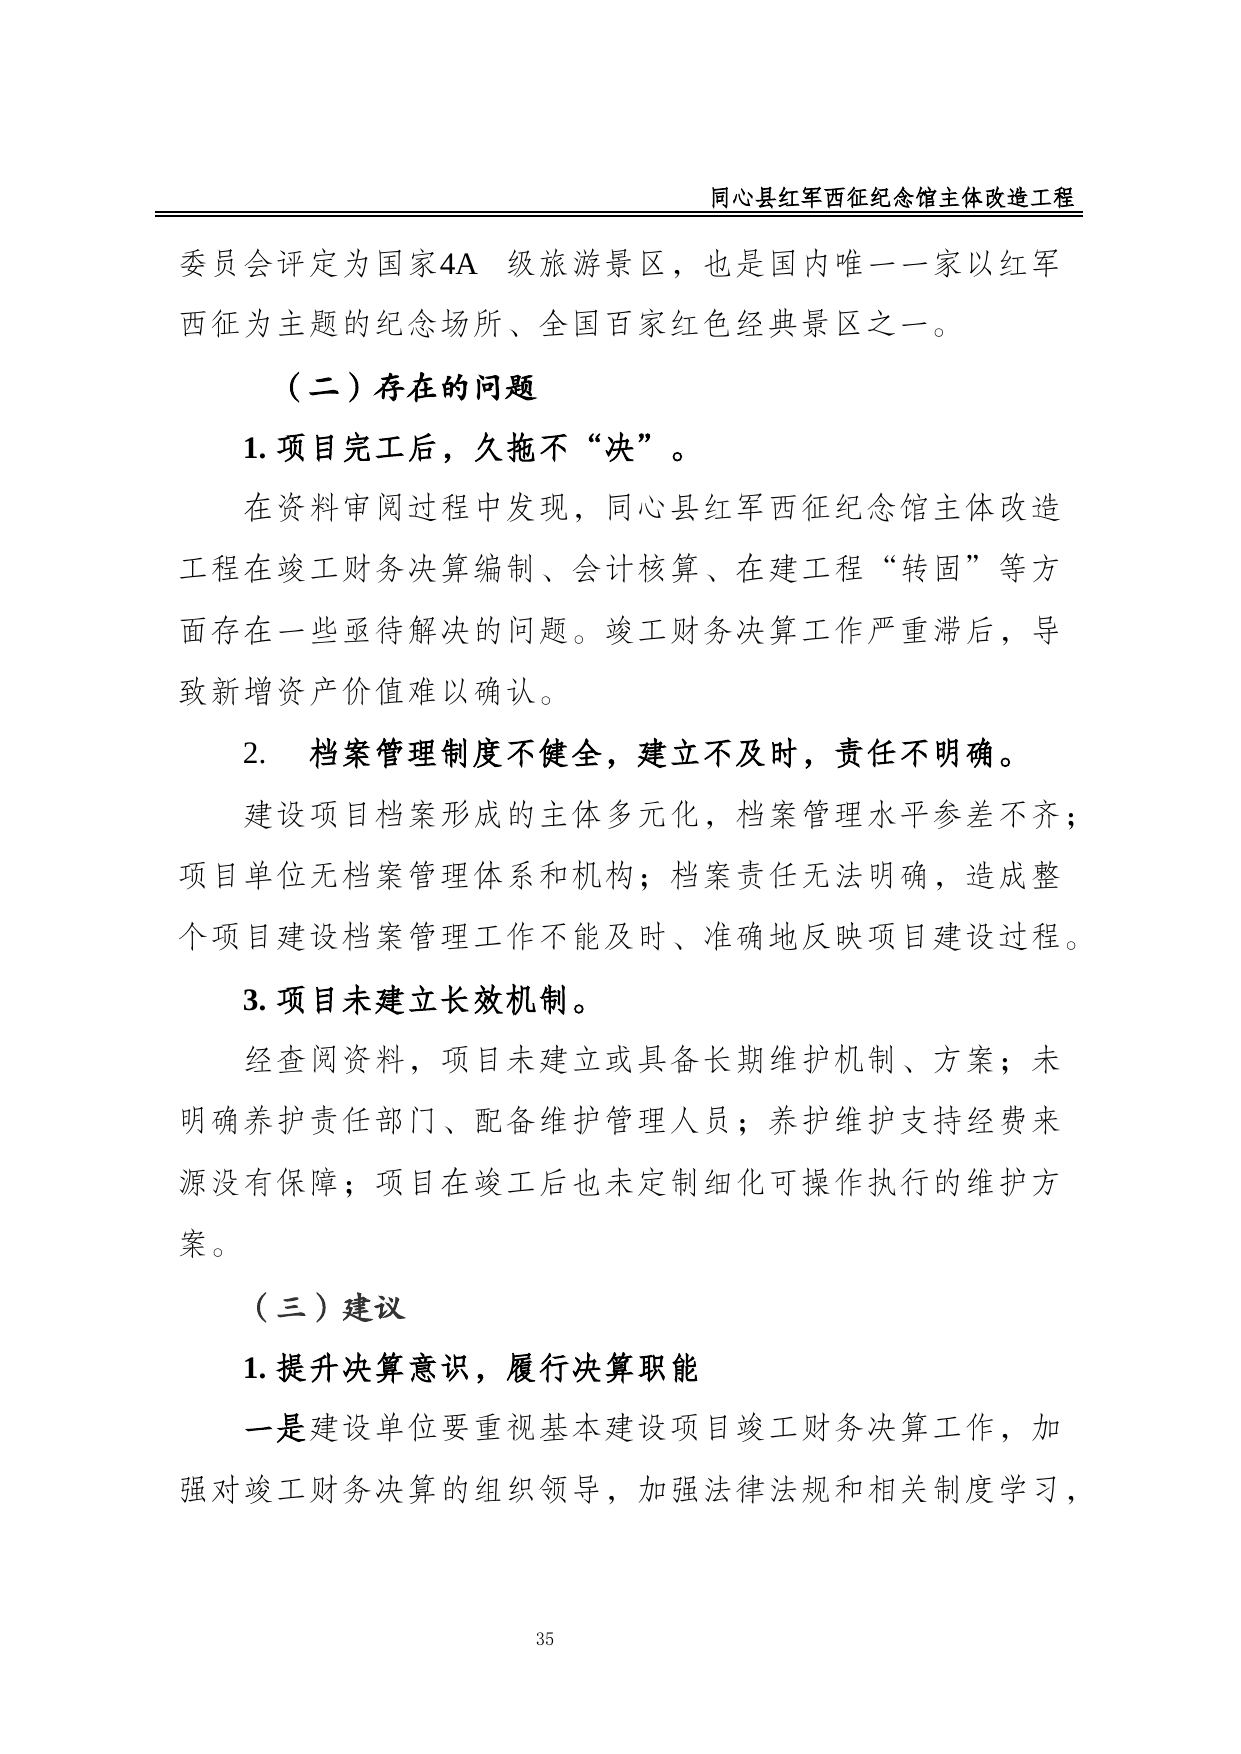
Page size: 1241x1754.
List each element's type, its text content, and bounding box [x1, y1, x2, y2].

subtitle （三）建议 [177, 1276, 1063, 1337]
list 3.项目未建立长效机制。 [177, 969, 1063, 1030]
list 档案管理制度不健全，建立不及时，责任不明确。 建设项目档案形成的主体多元化，档案管理水平参差不齐；项目单位无档案管理体系和机构；档案责任无法明确，造成整个项目建设档案管理工作不能及时、准确地反映项目建设过程。 [177, 723, 1063, 969]
list 经查阅资料，项目未建立或具备长期维护机制、方案；未明确养护责任部门、配备维护管理人员；养护维护支持经费来源没有保障；项目在竣工后也未定制细化可操作执行的维护方案。 [177, 1030, 1063, 1276]
text 1.项目完工后，久拖不“决”。 [177, 417, 1063, 478]
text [177, 233, 1063, 355]
text 1.提升决算意识，履行决算职能 [177, 1337, 1063, 1398]
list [177, 1398, 1063, 1521]
list 在资料审阅过程中发现，同心县红军西征纪念馆主体改造工程在竣工财务决算编制、会计核算、在建工程“转固”等方面存在一些亟待解决的问题。竣工财务决算工作严重滞后，导致新增资产价值难以确认。 [177, 478, 1063, 723]
subtitle （二）存在的问题 [177, 355, 1063, 417]
